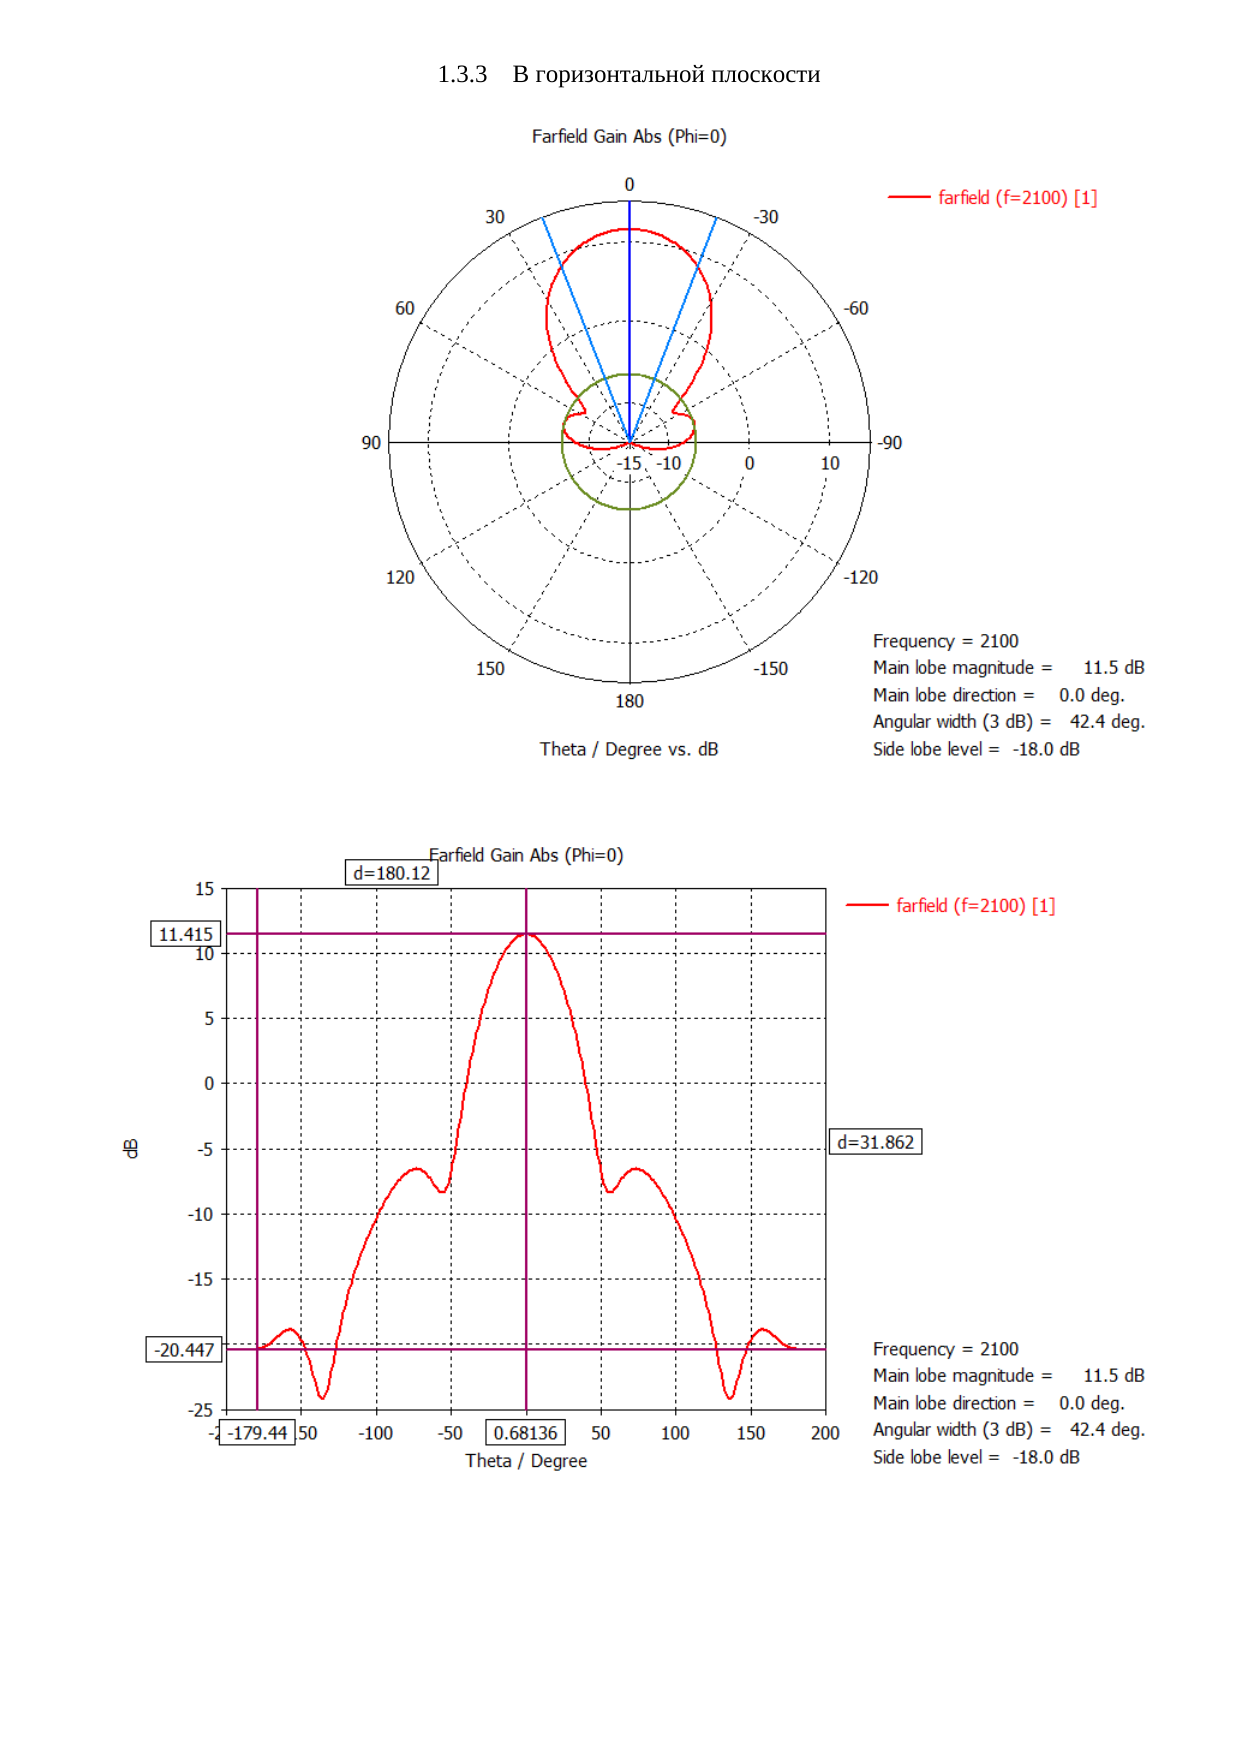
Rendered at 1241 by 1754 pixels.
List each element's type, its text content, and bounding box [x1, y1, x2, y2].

picture [106, 114, 1152, 770]
picture [106, 822, 1152, 1478]
subtitle В горизонтальной плоскости [106, 59, 1152, 88]
